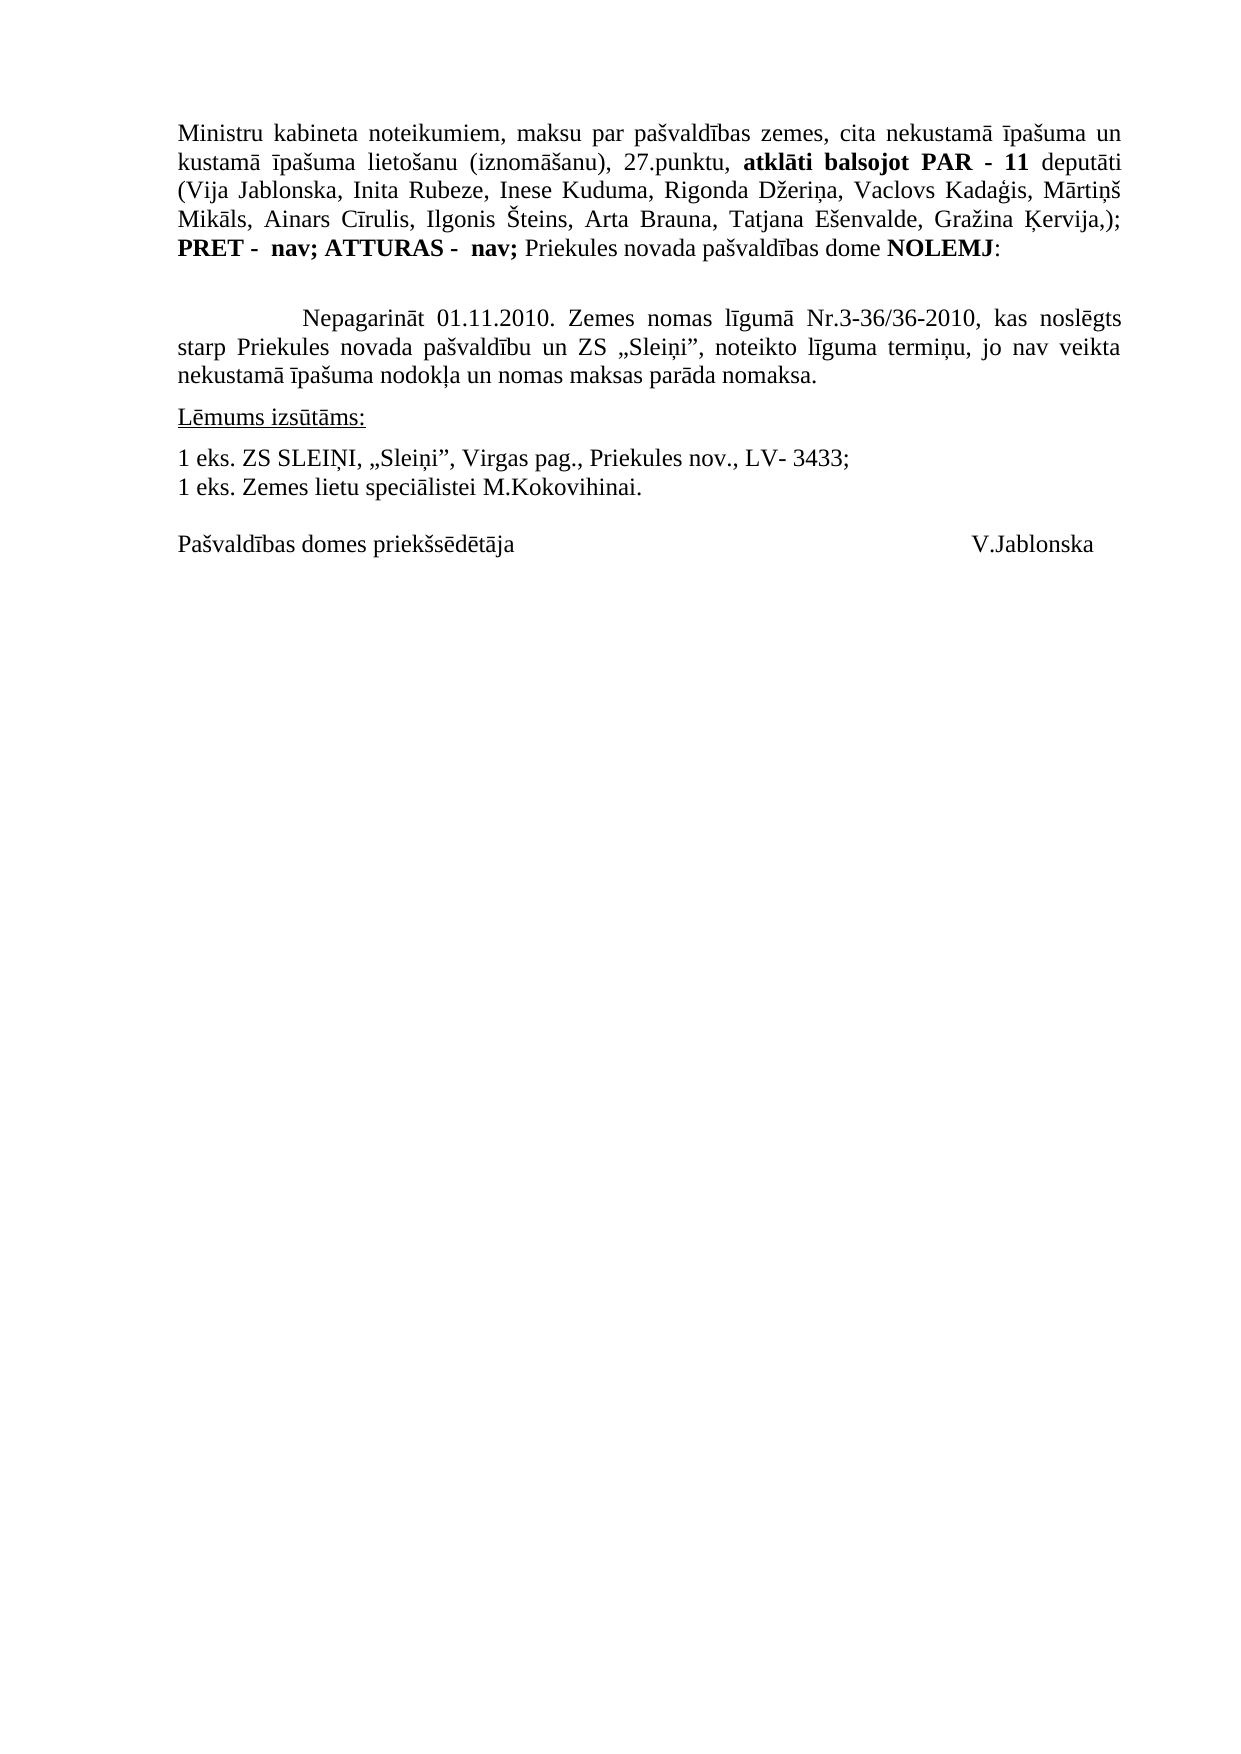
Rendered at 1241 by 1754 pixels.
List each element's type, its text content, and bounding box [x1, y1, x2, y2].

text Lēmums izsūtāms: [177, 402, 1122, 431]
text Pašvaldības domes priekšsēdētāja V.Jablonska [177, 529, 1122, 558]
text 1 eks. Zemes lietu speciālistei M.Kokovihinai. [177, 472, 1122, 501]
text 1 eks. ZS SLEIŅI, „Sleiņi”, Virgas pag., Priekules nov., LV- 3433; [177, 443, 1122, 472]
text Nepagarināt 01.11.2010. Zemes nomas līgumā Nr.3-36/36-2010, kas noslēgts starp Priekules novada pašvaldību un ZS „Sleiņi”, noteikto līguma termiņu, jo nav veikta nekustamā īpašuma nodokļa un nomas maksas parāda nomaksa. [177, 303, 1122, 389]
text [177, 118, 1122, 262]
